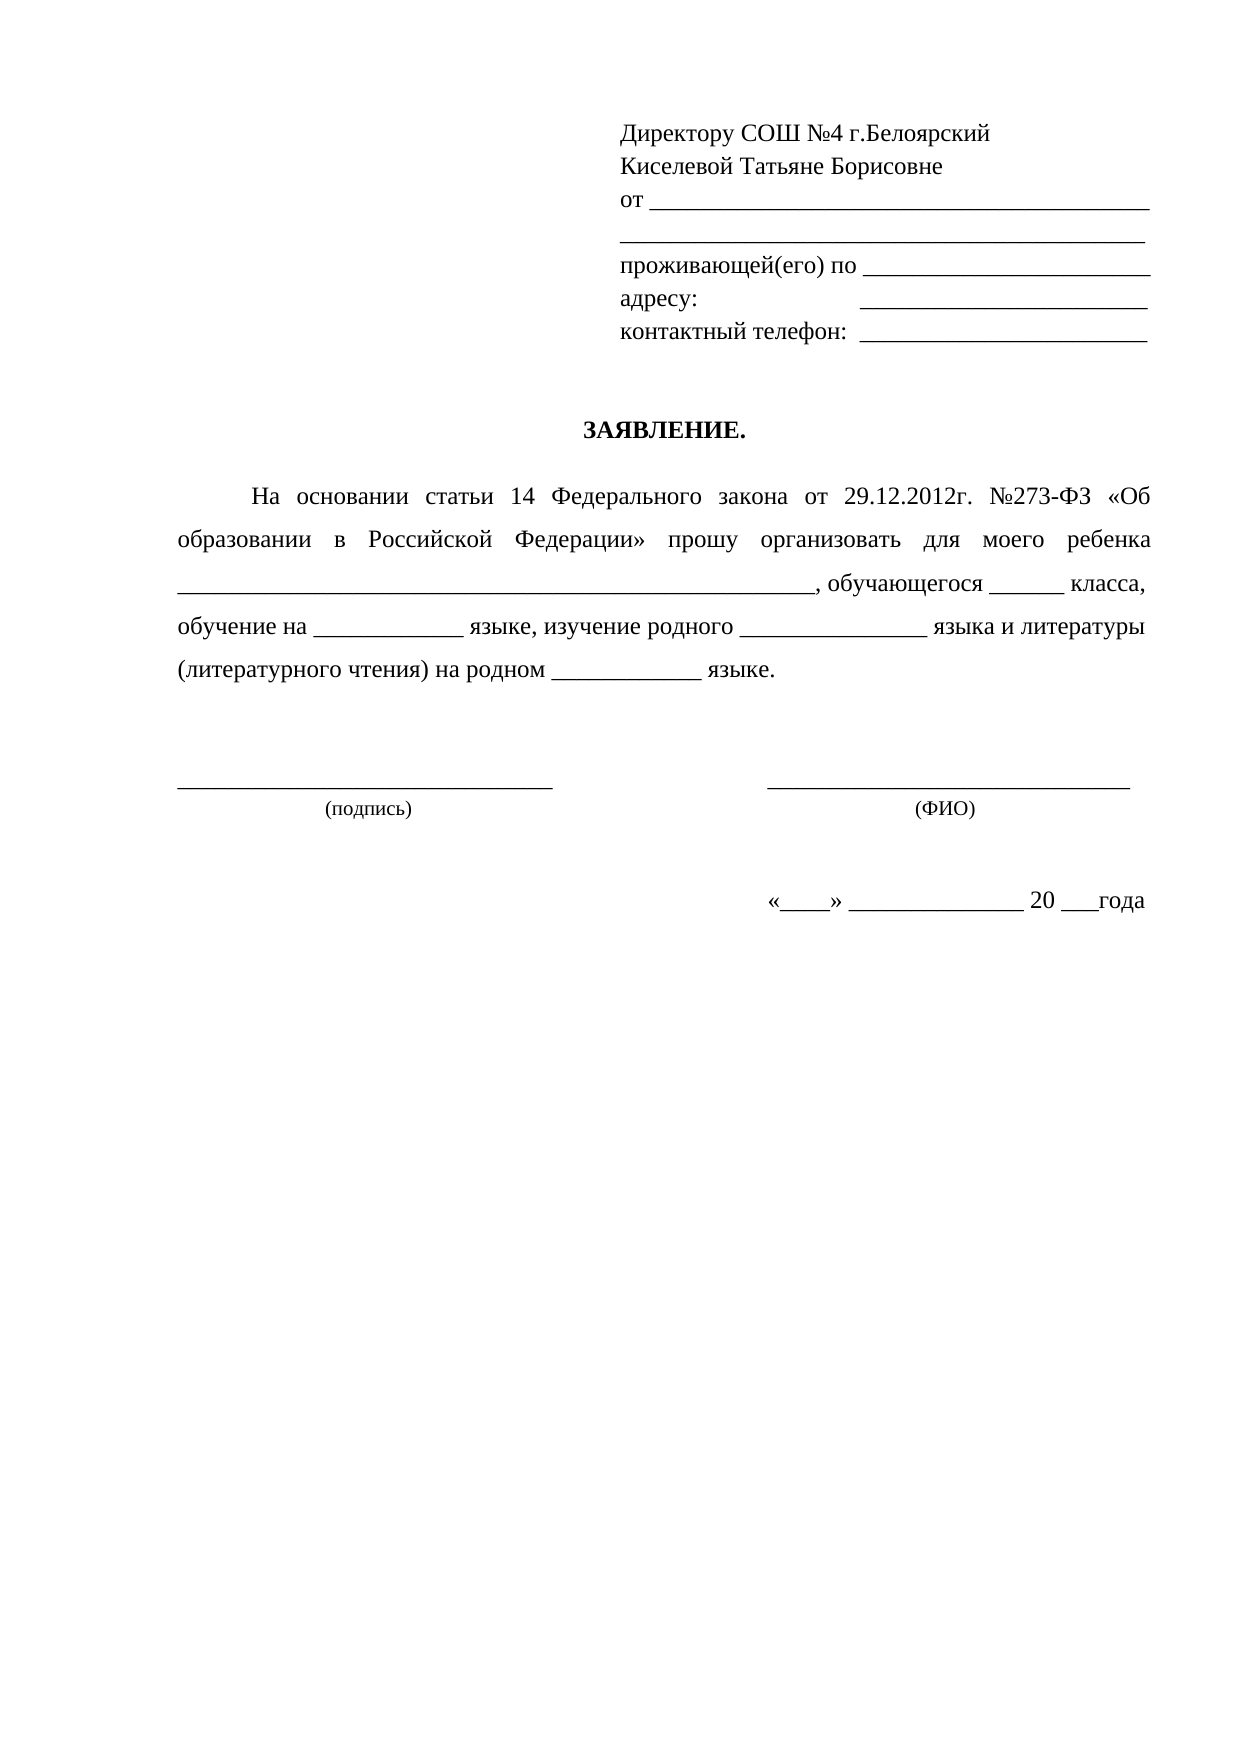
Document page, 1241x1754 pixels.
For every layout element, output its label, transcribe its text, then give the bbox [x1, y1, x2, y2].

text __________________________________________ [177, 217, 1152, 246]
text Киселевой Татьяне Борисовне [177, 151, 1152, 180]
text адресу: _______________________ [177, 283, 1152, 312]
text (подпись) (ФИО) [177, 796, 1152, 820]
text контактный телефон: _______________________ [177, 316, 1152, 345]
text Директору СОШ №4 г.Белоярский [177, 118, 1152, 147]
text «____» ______________ 20 ___года [177, 885, 1152, 914]
text от ________________________________________ [177, 184, 1152, 213]
text На основании статьи 14 Федерального закона от 29.12.2012г. №273-ФЗ «Об образовании в Российской Федерации» прошу организовать для моего ребенка ___________________________________________________, обучающегося ______ класса, [177, 481, 1152, 596]
text проживающей(его) по _______________________ [177, 250, 1152, 279]
text ЗАЯВЛЕНИЕ. [177, 415, 1152, 444]
text ______________________________ _____________________________ [177, 763, 1152, 792]
text обучение на ____________ языке, изучение родного _______________ языка и литературы [177, 611, 1152, 639]
text (литературного чтения) на родном ____________ языке. [177, 654, 1152, 683]
